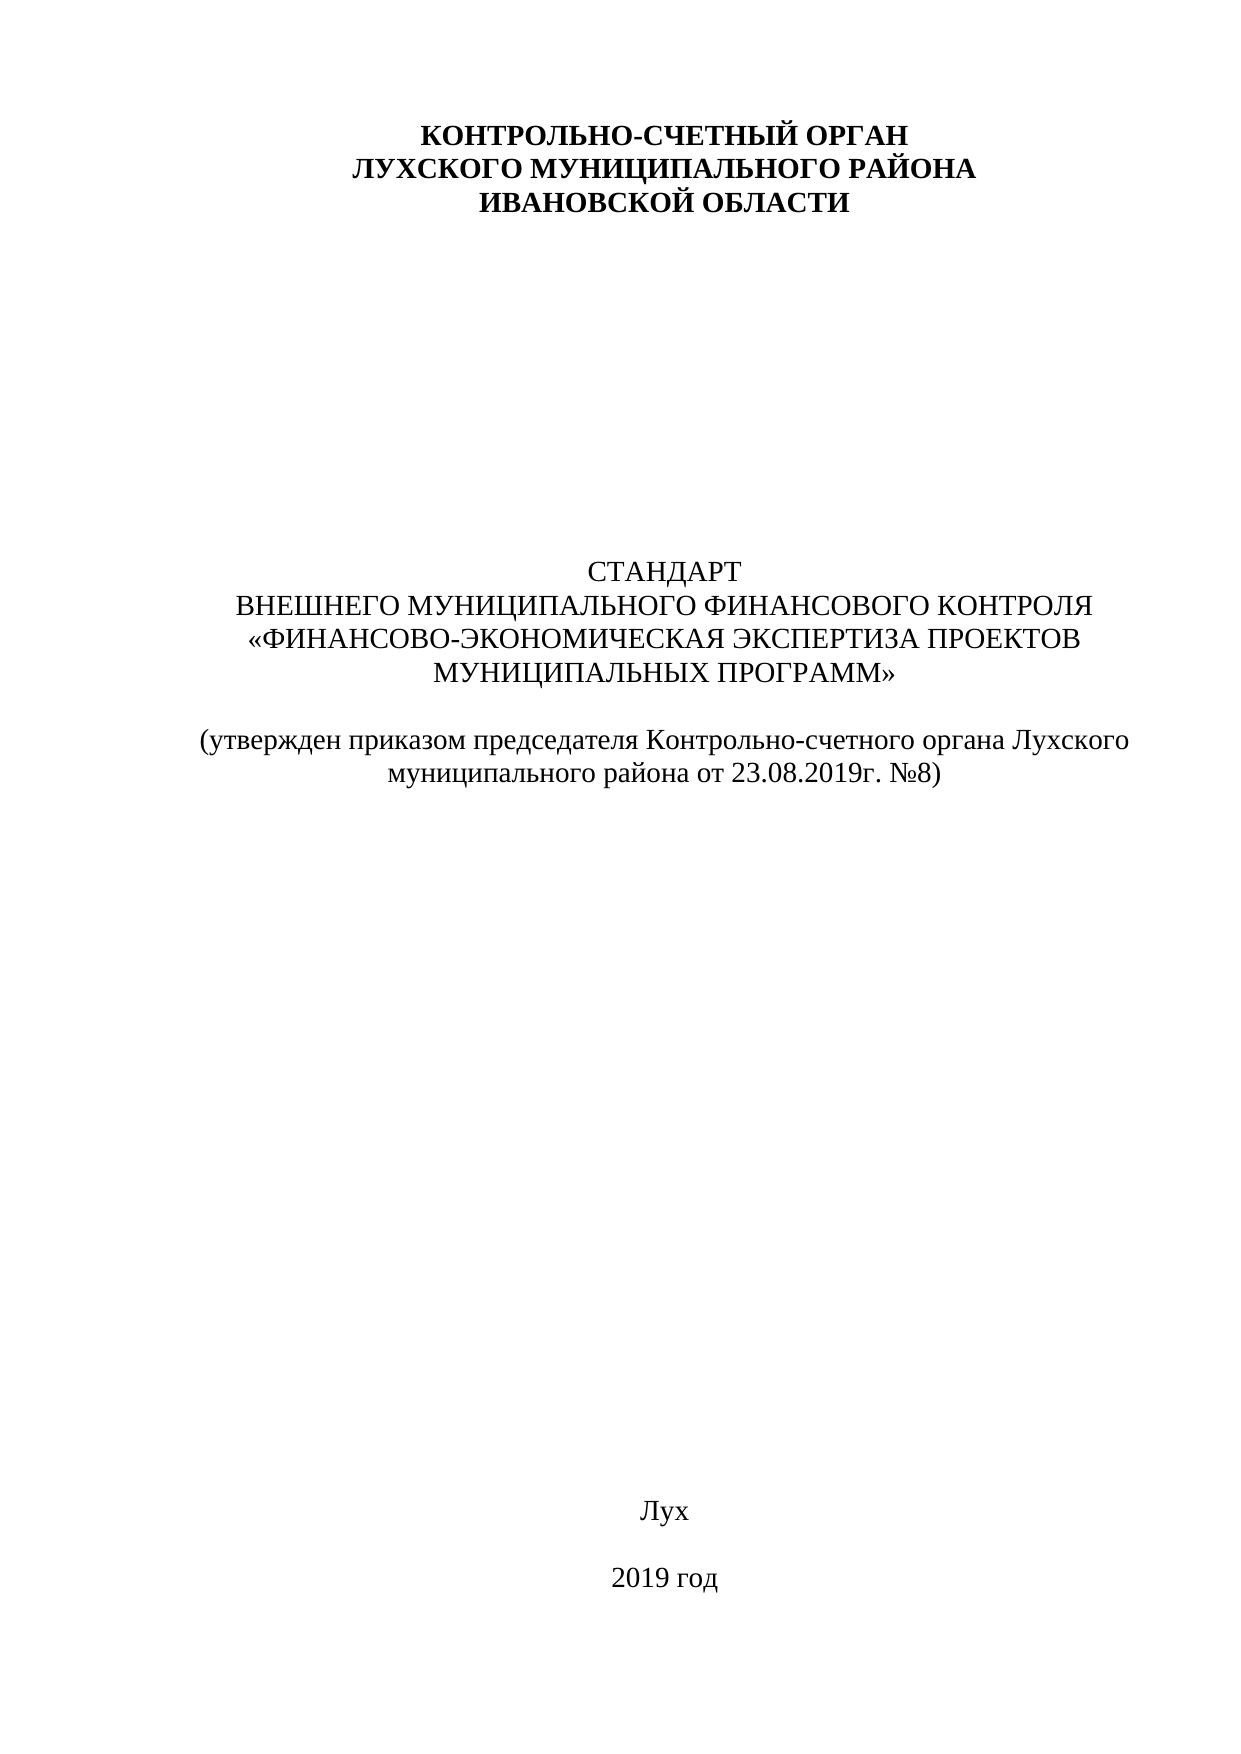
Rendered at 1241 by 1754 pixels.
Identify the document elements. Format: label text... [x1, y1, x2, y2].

text «ФИНАНСОВО-ЭКОНОМИЧЕСКАЯ ЭКСПЕРТИЗА ПРОЕКТОВ [177, 621, 1152, 655]
text ВНЕШНЕГО МУНИЦИПАЛЬНОГО ФИНАНСОВОГО КОНТРОЛЯ [177, 588, 1152, 621]
text СТАНДАРТ [177, 554, 1152, 588]
text (утвержден приказом председателя Контрольно-счетного органа Лухского муниципального района от 23.08.2019г. №8) [177, 722, 1152, 789]
text 2019 год [177, 1560, 1152, 1594]
text КОНТРОЛЬНО-СЧЕТНЫЙ ОРГАН [177, 118, 1152, 152]
text Лух [177, 1493, 1152, 1527]
text ЛУХСКОГО МУНИЦИПАЛЬНОГО РАЙОНА ИВАНОВСКОЙ ОБЛАСТИ [177, 152, 1152, 219]
text МУНИЦИПАЛЬНЫХ ПРОГРАММ» [177, 655, 1152, 688]
